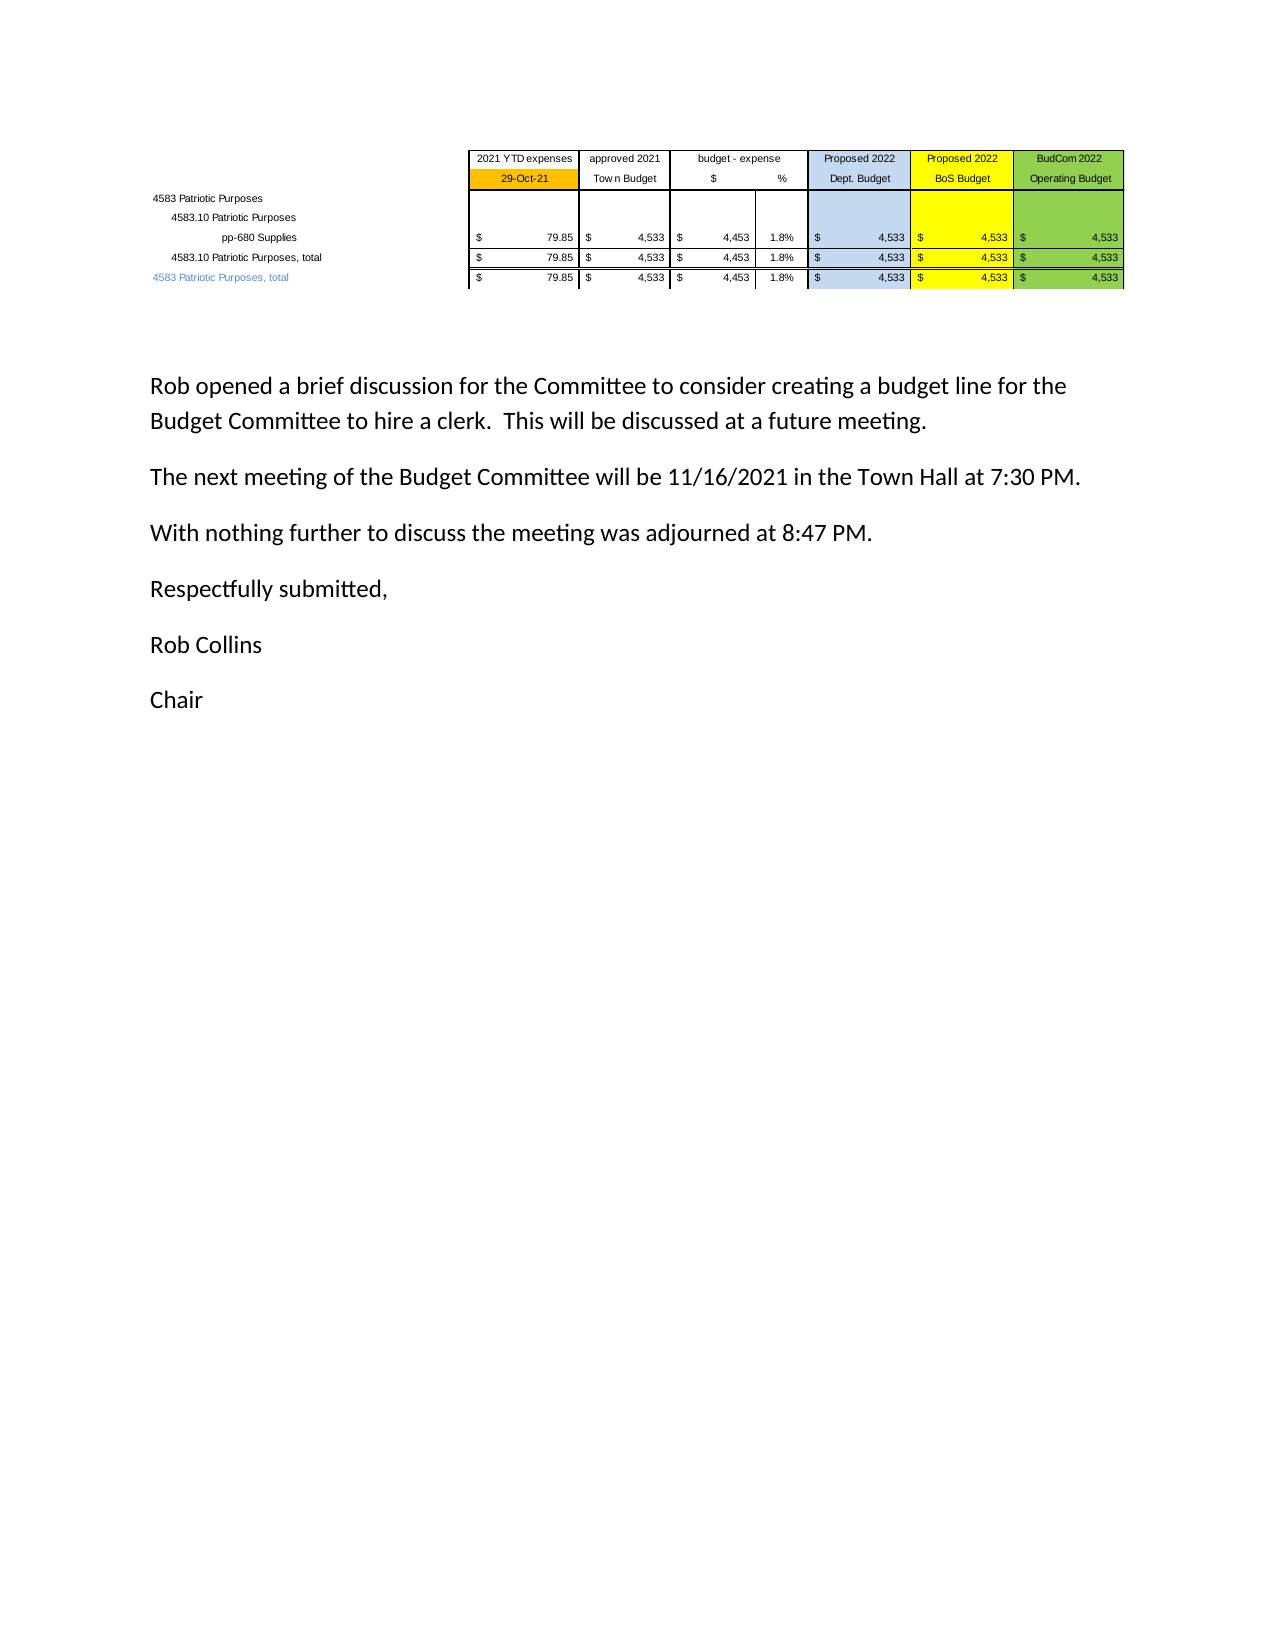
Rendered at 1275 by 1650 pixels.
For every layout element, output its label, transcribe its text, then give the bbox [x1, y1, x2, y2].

text With nothing further to discuss the meeting was adjourned at 8:47 PM. [150, 517, 1125, 548]
text The next meeting of the Budget Committee will be 11/16/2021 in the Town Hall at 7:30 PM. [150, 461, 1125, 492]
text Chair [150, 685, 1125, 715]
text Rob Collins [150, 629, 1125, 659]
text Respectfully submitted, [150, 573, 1125, 603]
text Rob opened a brief discussion for the Committee to consider creating a budget line for the Budget Committee to hire a clerk. This will be discussed at a future meeting. [150, 371, 1125, 436]
